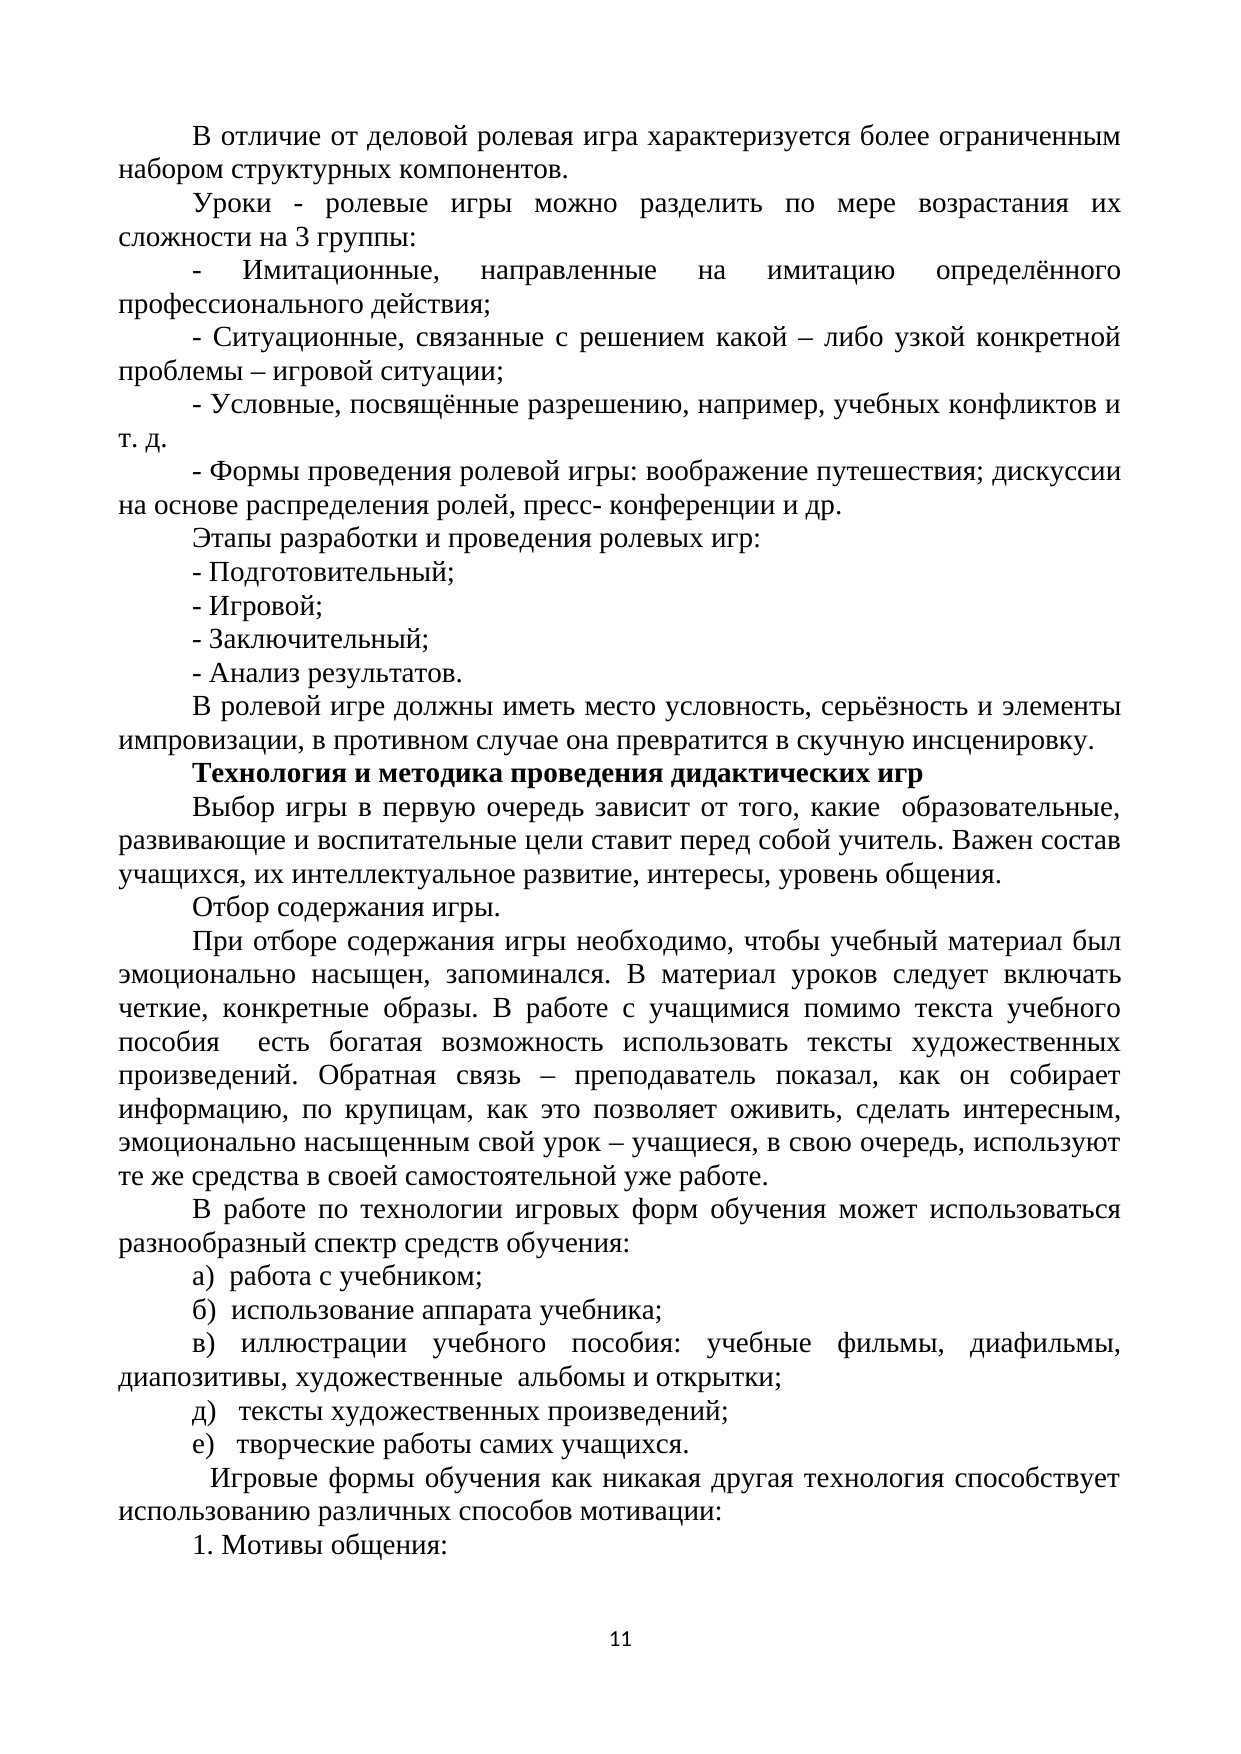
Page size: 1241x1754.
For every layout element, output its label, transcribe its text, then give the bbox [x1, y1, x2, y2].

text В отличие от деловой ролевая игра характеризуется более ограниченным набором структурных компонентов. [118, 118, 1122, 185]
text Технология и методика проведения дидактических игр [118, 755, 1122, 789]
text а) работа с учебником; [118, 1258, 1122, 1292]
text - Ситуационные, связанные с решением какой – либо узкой конкретной проблемы – игровой ситуации; [118, 319, 1122, 386]
text Отбор содержания игры. [118, 889, 1122, 923]
text - Имитационные, направленные на имитацию определённого профессионального действия; [118, 252, 1122, 319]
text При отборе содержания игры необходимо, чтобы учебный материал был эмоционально насыщен, запоминался. В материал уроков следует включать четкие, конкретные образы. В работе с учащимися помимо текста учебного пособия есть богатая возможность использовать тексты художественных произведений. Обратная связь – преподаватель показал, как он собирает информацию, по крупицам, как это позволяет оживить, сделать интересным, эмоционально насыщенным свой урок – учащиеся, в свою очередь, используют те же средства в своей самостоятельной уже работе. [118, 923, 1122, 1191]
text - Анализ результатов. [118, 655, 1122, 688]
text - Подготовительный; [118, 554, 1122, 588]
text - Формы проведения ролевой игры: воображение путешествия; дискуссии на основе распределения ролей, пресс- конференции и др. [118, 453, 1122, 521]
text д) тексты художественных произведений; [118, 1393, 1122, 1426]
text Этапы разработки и проведения ролевых игр: [118, 521, 1122, 554]
text В работе по технологии игровых форм обучения может использоваться разнообразный спектр средств обучения: [118, 1191, 1122, 1258]
text - Условные, посвящённые разрешению, например, учебных конфликтов и т. д. [118, 386, 1122, 453]
text Выбор игры в первую очередь зависит от того, какие образовательные, развивающие и воспитательные цели ставит перед собой учитель. Важен состав учащихся, их интеллектуальное развитие, интересы, уровень общения. [118, 789, 1122, 889]
text Уроки - ролевые игры можно разделить по мере возрастания их сложности на 3 группы: [118, 185, 1122, 252]
text е) творческие работы самих учащихся. [118, 1426, 1122, 1460]
text - Заключительный; [118, 621, 1122, 655]
text б) использование аппарата учебника; [118, 1292, 1122, 1326]
text 1. Мотивы общения: [118, 1527, 1122, 1560]
text Игровые формы обучения как никакая другая технология способствует использованию различных способов мотивации: [118, 1460, 1122, 1527]
text В ролевой игре должны иметь место условность, серьёзность и элементы импровизации, в противном случае она превратится в скучную инсценировку. [118, 688, 1122, 755]
text - Игровой; [118, 588, 1122, 621]
text в) иллюстрации учебного пособия: учебные фильмы, диафильмы, диапозитивы, художественные альбомы и открытки; [118, 1326, 1122, 1393]
